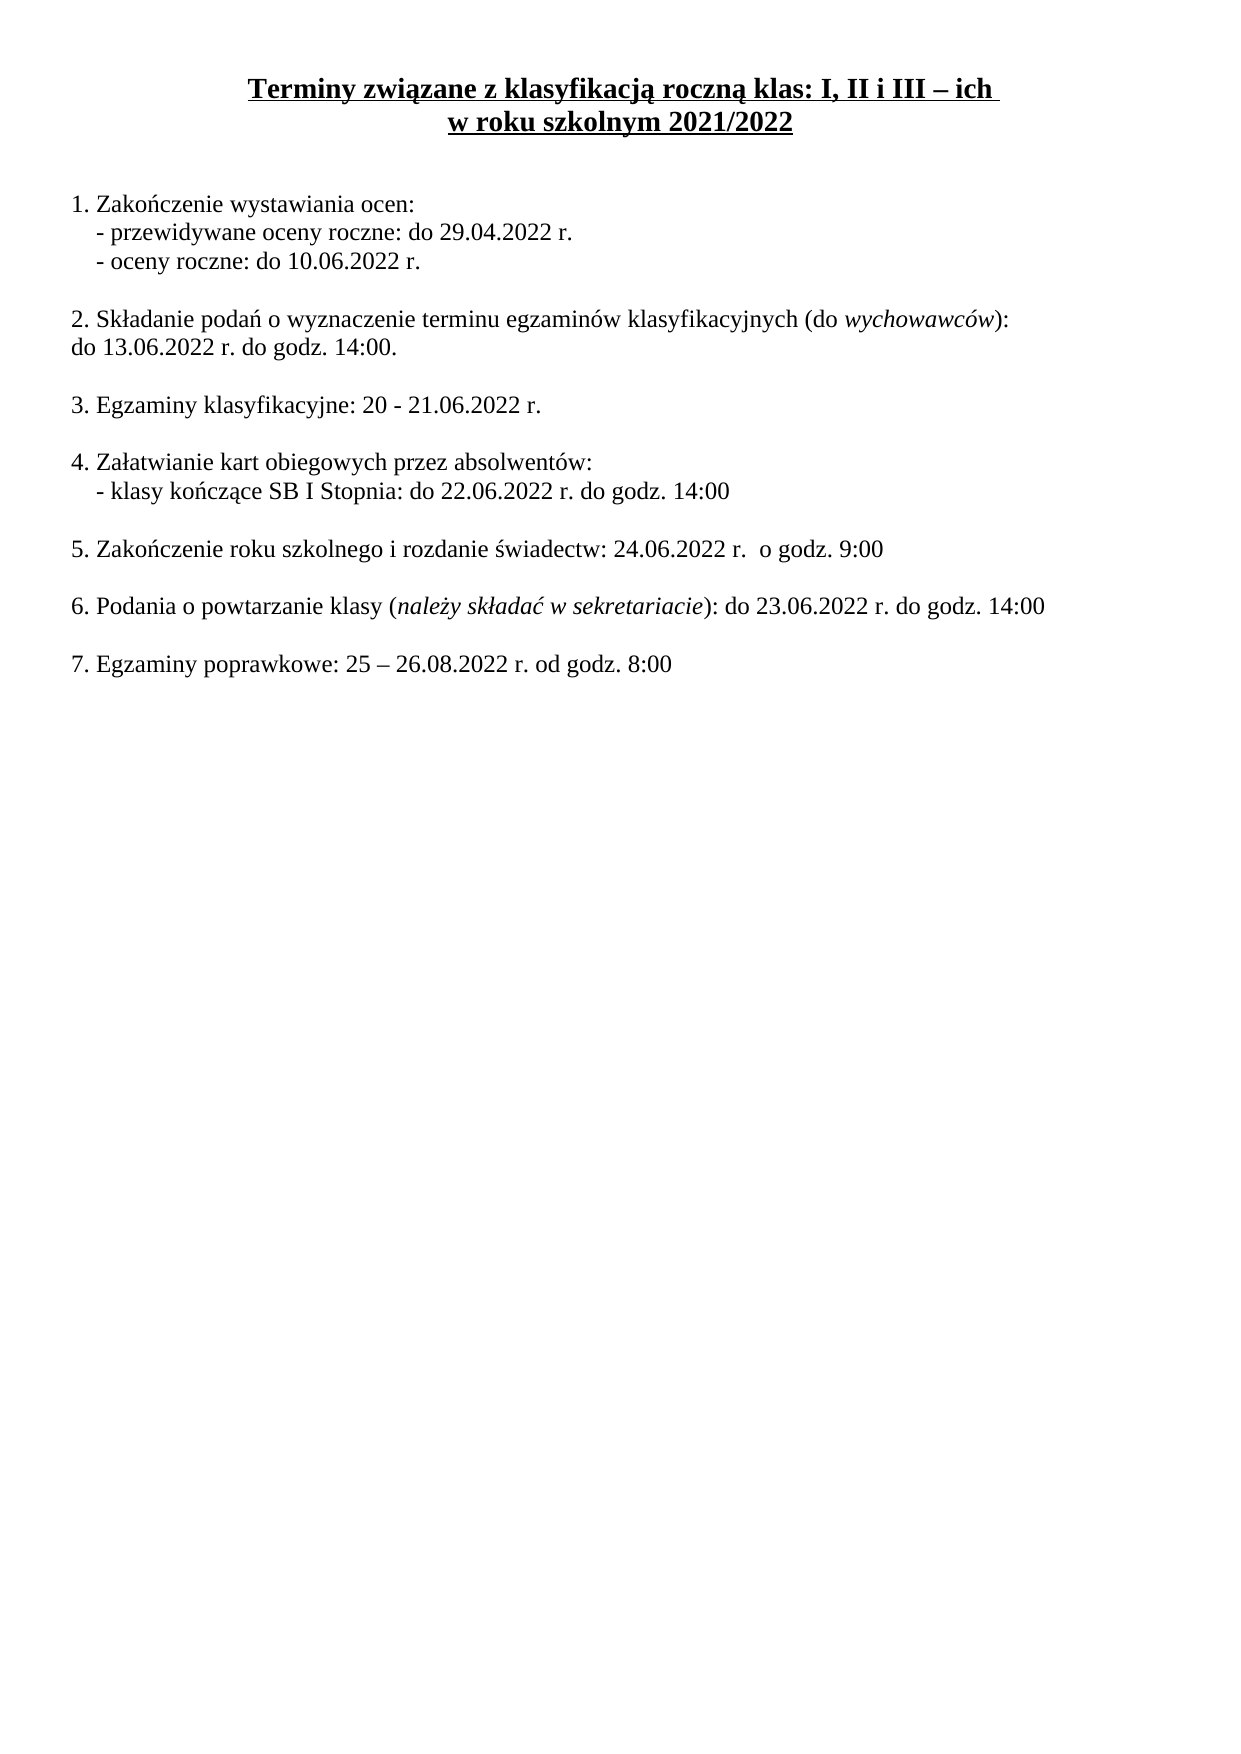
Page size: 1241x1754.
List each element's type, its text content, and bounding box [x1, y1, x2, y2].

text - klasy kończące SB I Stopnia: do 22.06.2022 r. do godz. 14:00 [71, 476, 1169, 505]
text 6. Podania o powtarzanie klasy (należy składać w sekretariacie): do 23.06.2022 r. do godz. 14:00 [71, 591, 1169, 620]
text 1. Zakończenie wystawiania ocen: [71, 189, 1169, 217]
text Terminy związane z klasyfikacją roczną klas: I, II i III – ich [71, 71, 1169, 104]
text 7. Egzaminy poprawkowe: 25 – 26.08.2022 r. od godz. 8:00 [71, 649, 1169, 677]
text 4. Załatwianie kart obiegowych przez absolwentów: [71, 447, 1169, 476]
text 2. Składanie podań o wyznaczenie terminu egzaminów klasyfikacyjnych (do wychowawców): [71, 304, 1169, 332]
text 5. Zakończenie roku szkolnego i rozdanie świadectw: 24.06.2022 r. o godz. 9:00 [71, 534, 1169, 562]
text 3. Egzaminy klasyfikacyjne: 20 - 21.06.2022 r. [71, 390, 1169, 419]
text - oceny roczne: do 10.06.2022 r. [71, 246, 1169, 275]
text w roku szkolnym 2021/2022 [71, 104, 1169, 138]
text do 13.06.2022 r. do godz. 14:00. [71, 332, 1169, 361]
text - przewidywane oceny roczne: do 29.04.2022 r. [71, 217, 1169, 246]
